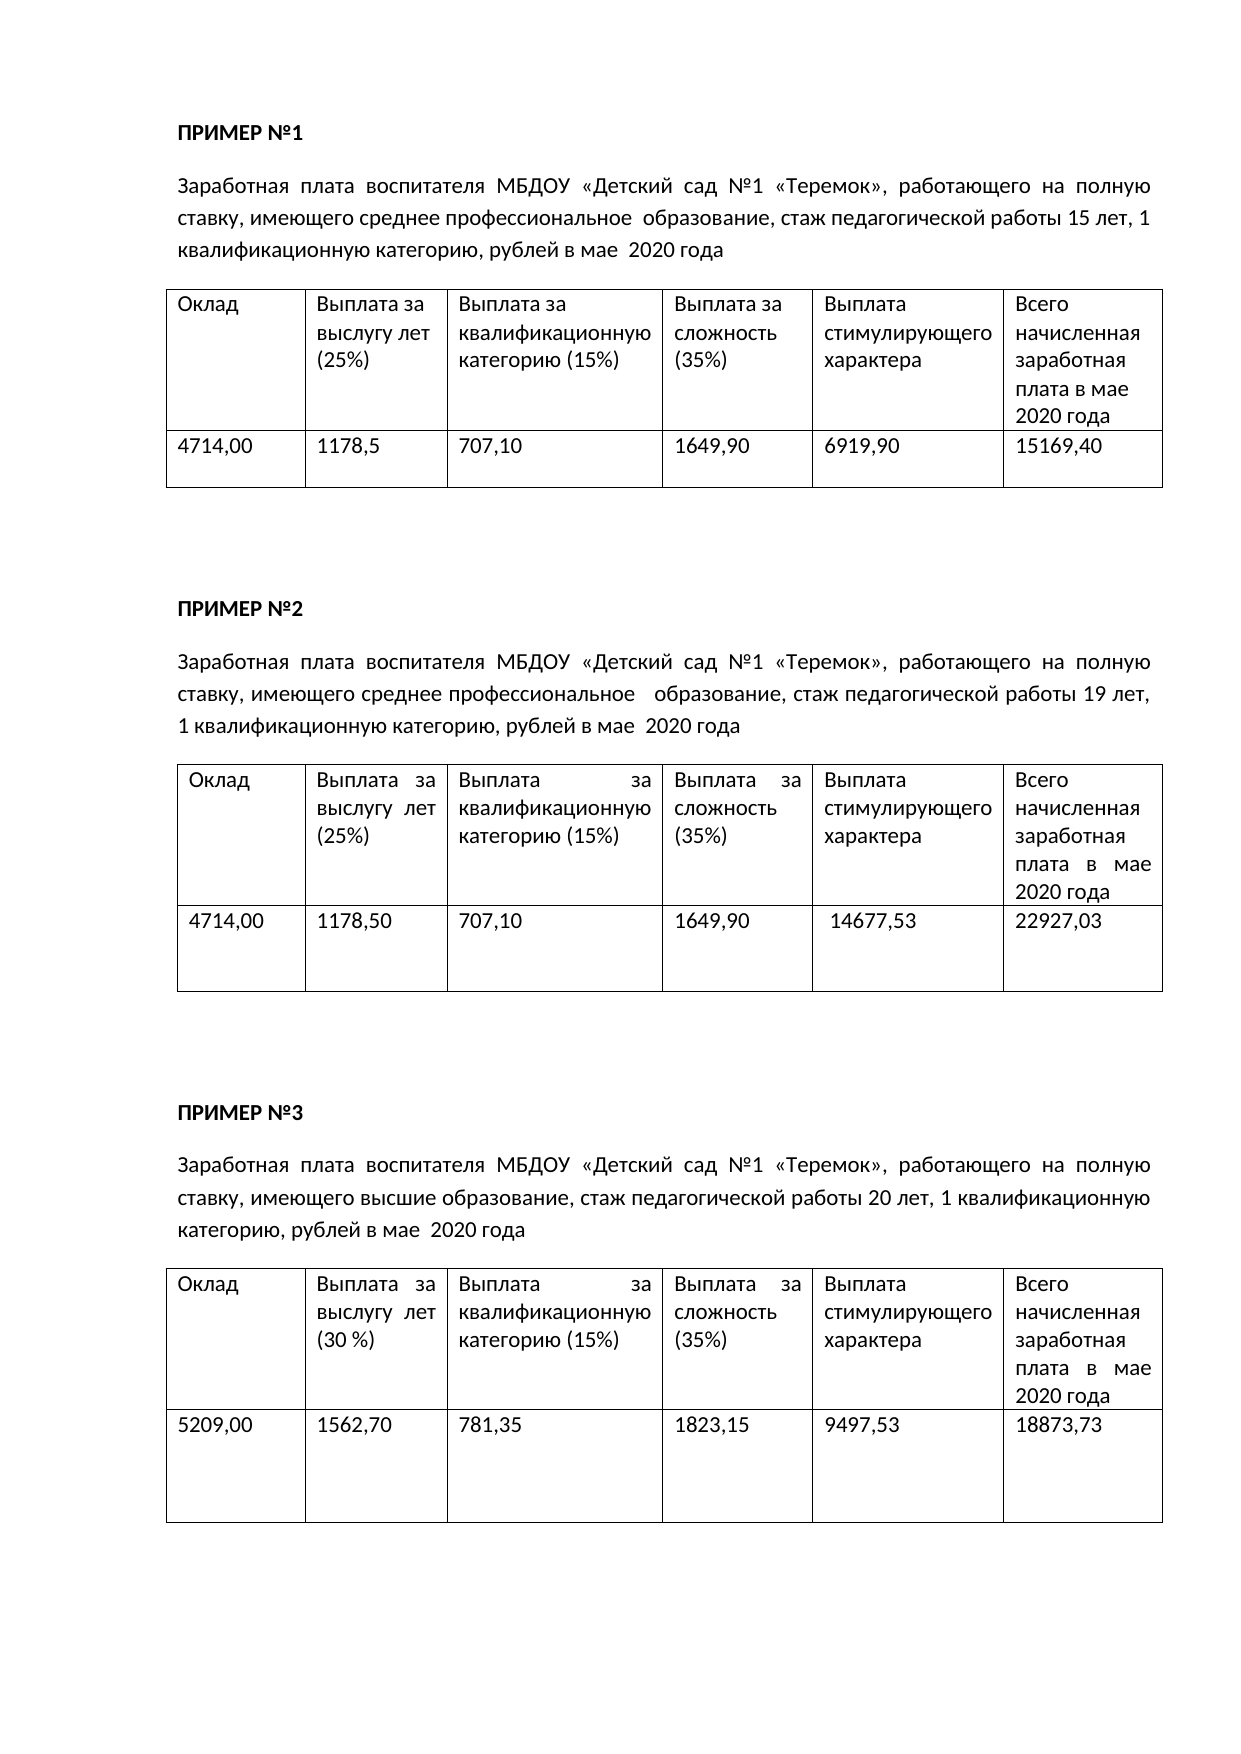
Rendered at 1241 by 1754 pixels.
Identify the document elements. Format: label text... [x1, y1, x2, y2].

table_header Оклад [167, 1269, 305, 1409]
table_cell 9497,53 [813, 1410, 1003, 1522]
text Заработная плата воспитателя МБДОУ «Детский сад №1 «Теремок», работающего на полную ставку, имеющего среднее профессиональное образование, стаж педагогической работы 19 лет, 1 квалификационную категорию, рублей в мае 2020 года [177, 647, 1152, 739]
table_header Выплата за квалификационную категорию (15%) [448, 1269, 662, 1409]
table_cell 1649,90 [663, 906, 812, 991]
table_header Выплата за сложность (35%) [663, 290, 812, 430]
table_header Выплата за выслугу лет (30 %) [306, 1269, 447, 1409]
text ПРИМЕР №1 [177, 118, 1152, 146]
table_header Оклад [178, 765, 305, 905]
table_header Выплата за квалификационную категорию (15%) [448, 290, 662, 430]
text Заработная плата воспитателя МБДОУ «Детский сад №1 «Теремок», работающего на полную ставку, имеющего среднее профессиональное образование, стаж педагогической работы 15 лет, 1 квалификационную категорию, рублей в мае 2020 года [177, 171, 1152, 263]
table_cell 1649,90 [663, 431, 812, 487]
table_cell 4714,00 [178, 906, 305, 991]
table_header Выплата за сложность (35%) [663, 1269, 812, 1409]
table_header Всего начисленная заработная плата в мае 2020 года [1004, 290, 1162, 430]
table_header Выплата за сложность (35%) [663, 765, 812, 905]
table_cell 14677,53 [813, 906, 1003, 991]
text ПРИМЕР №3 [177, 1098, 1152, 1126]
table_cell 781,35 [448, 1410, 662, 1522]
table_cell 18873,73 [1004, 1410, 1162, 1522]
table_cell 5209,00 [167, 1410, 305, 1522]
table_cell 22927,03 [1004, 906, 1162, 991]
table_header Всего начисленная заработная плата в мае 2020 года [1004, 1269, 1162, 1409]
table_header Выплата стимулирующего характера [813, 290, 1003, 430]
table_cell 707,10 [448, 906, 662, 991]
table_cell 1178,5 [306, 431, 447, 487]
table_header Выплата стимулирующего характера [813, 765, 1003, 905]
table_cell 707,10 [448, 431, 662, 487]
table_header Выплата за квалификационную категорию (15%) [448, 765, 662, 905]
table_cell 1562,70 [306, 1410, 447, 1522]
table_cell 1823,15 [663, 1410, 812, 1522]
table_header Выплата за выслугу лет (25%) [306, 290, 447, 430]
table_cell 6919,90 [813, 431, 1003, 487]
text Заработная плата воспитателя МБДОУ «Детский сад №1 «Теремок», работающего на полную ставку, имеющего высшие образование, стаж педагогической работы 20 лет, 1 квалификационную категорию, рублей в мае 2020 года [177, 1151, 1152, 1243]
table_header Оклад [167, 290, 305, 430]
table_cell 15169,40 [1004, 431, 1162, 487]
table_cell 4714,00 [167, 431, 305, 487]
table_header Выплата стимулирующего характера [813, 1269, 1003, 1409]
table_header Всего начисленная заработная плата в мае 2020 года [1004, 765, 1162, 905]
table_header Выплата за выслугу лет (25%) [306, 765, 447, 905]
text ПРИМЕР №2 [177, 594, 1152, 622]
table_cell 1178,50 [306, 906, 447, 991]
